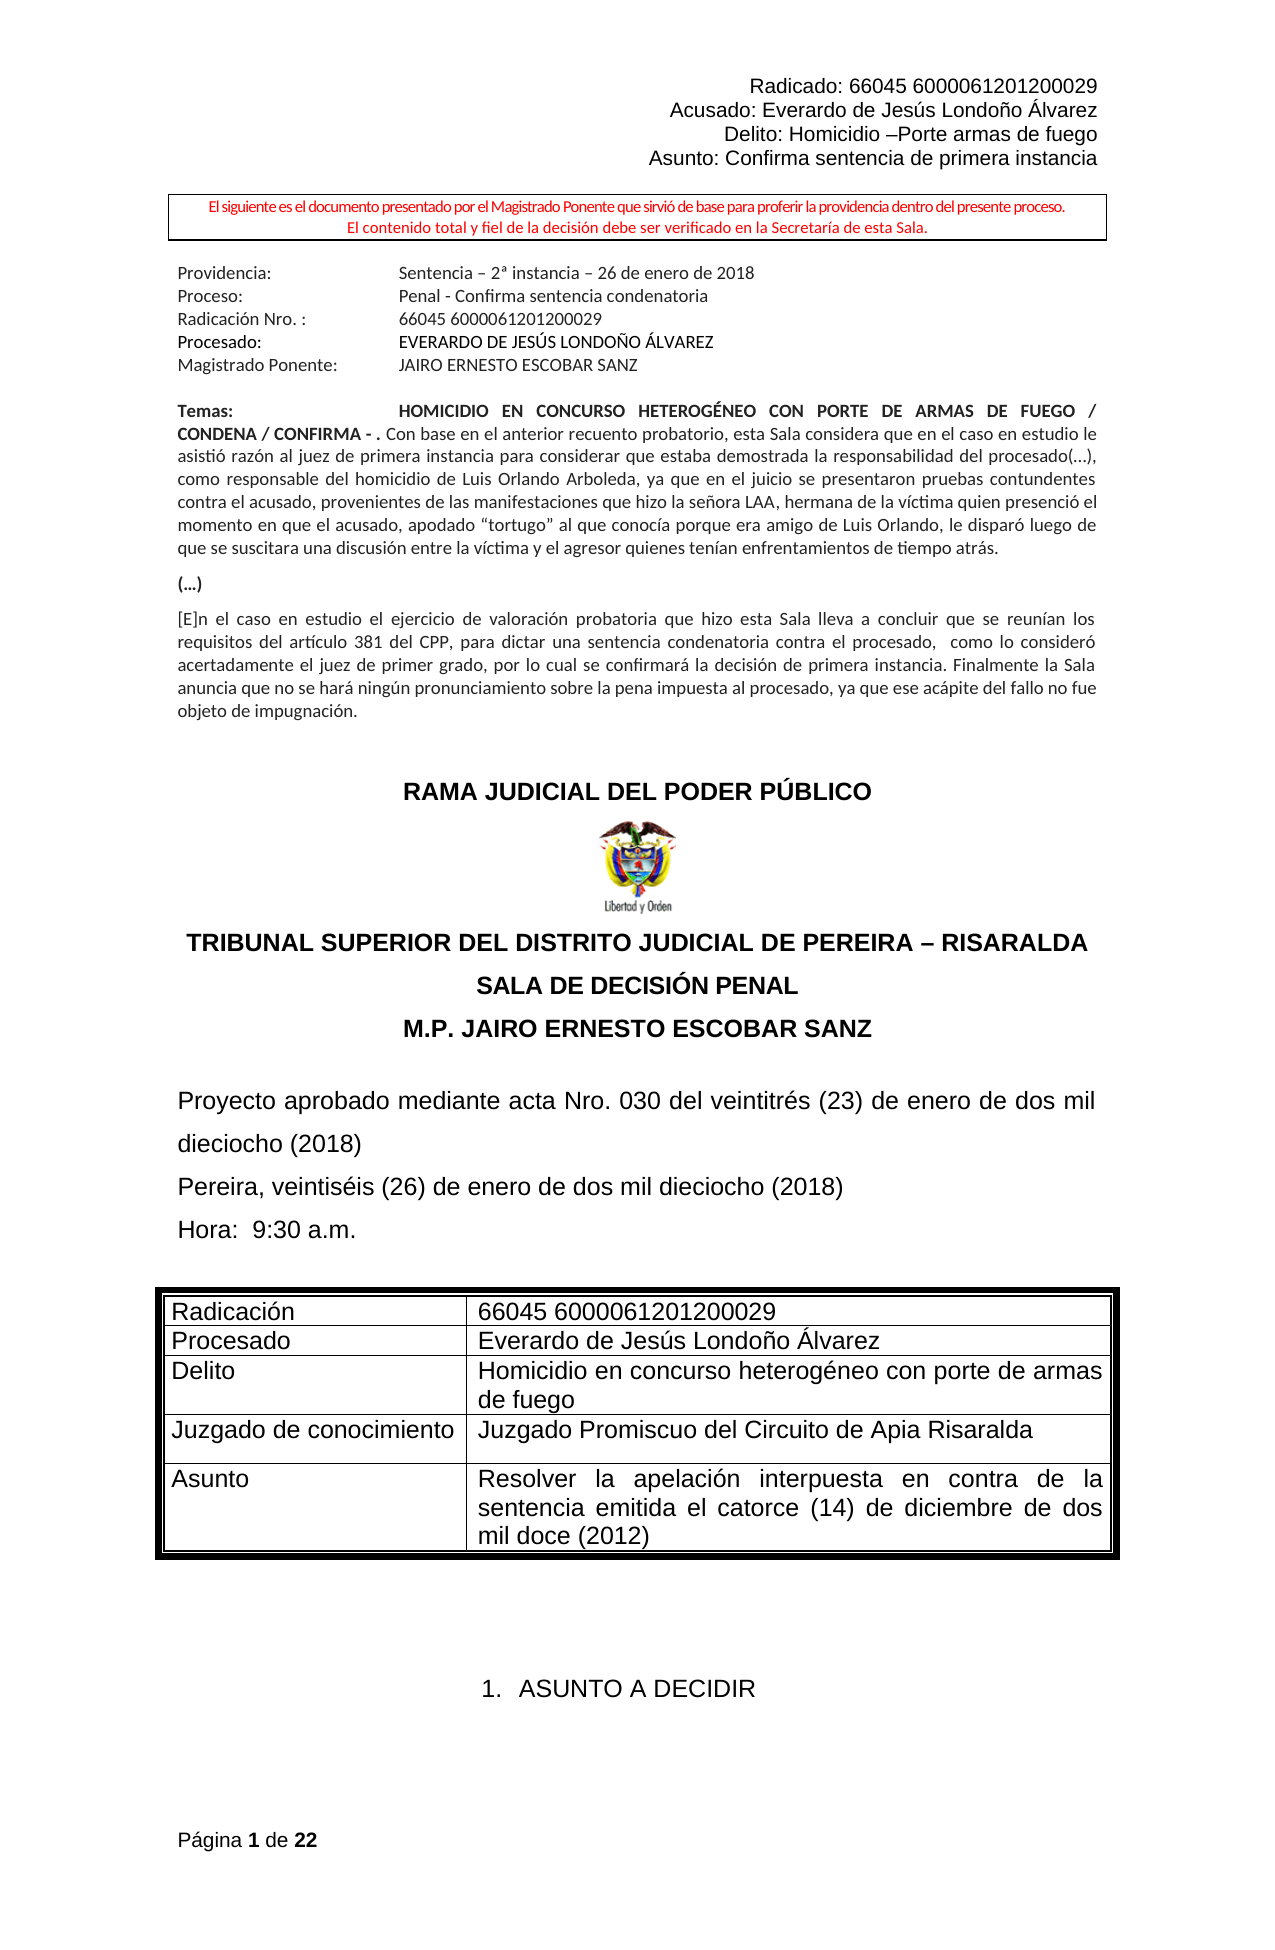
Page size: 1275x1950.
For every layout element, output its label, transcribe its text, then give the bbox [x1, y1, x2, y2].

table_cell Asunto [165, 1464, 466, 1550]
table_cell Delito [165, 1356, 466, 1413]
table_cell Juzgado de conocimiento [165, 1415, 466, 1463]
text Temas: HOMICIDIO EN CONCURSO HETEROGÉNEO CON PORTE DE ARMAS DE FUEGO / CONDENA / CONFIRMA - . Con base en el anterior recuento probatorio, esta Sala considera que en el caso en estudio le asistió razón al juez de primera instancia para considerar que estaba demostrada la responsabilidad del procesado(…), como responsable del homicidio de Luis Orlando Arboleda, ya que en el juicio se presentaron pruebas contundentes contra el acusado, provenientes de las manifestaciones que hizo la señora LAA, hermana de la víctima quien presenció el momento en que el acusado, apodado “tortugo” al que conocía porque era amigo de Luis Orlando, le disparó luego de que se suscitara una discusión entre la víctima y el agresor quienes tenían enfrentamientos de tiempo atrás. [177, 399, 1098, 559]
text RAMA JUDICIAL DEL PODER PÚBLICO [177, 777, 1098, 806]
text (…) [177, 572, 1098, 595]
text Radicación Nro. : 66045 6000061201200029 [177, 307, 1098, 330]
table_cell Resolver la apelación interpuesta en contra de la sentencia emitida el catorce (14) de diciembre de dos mil doce (2012) [467, 1464, 1110, 1550]
text Providencia: Sentencia – 2ª instancia – 26 de enero de 2018 [177, 261, 1098, 284]
text Proyecto aprobado mediante acta Nro. 030 del veintitrés (23) de enero de dos mil dieciocho (2018) [177, 1086, 1098, 1158]
list ASUNTO A DECIDIR [140, 1674, 1098, 1703]
text [E]n el caso en estudio el ejercicio de valoración probatoria que hizo esta Sala lleva a concluir que se reunían los requisitos del artículo 381 del CPP, para dictar una sentencia condenatoria contra el procesado, como lo consideró acertadamente el juez de primer grado, por lo cual se confirmará la decisión de primera instancia. Finalmente la Sala anuncia que no se hará ningún pronunciamiento sobre la pena impuesta al procesado, ya que ese acápite del fallo no fue objeto de impugnación. [177, 607, 1098, 722]
text M.P. JAIRO ERNESTO ESCOBAR SANZ [177, 1014, 1098, 1043]
table_cell Homicidio en concurso heterogéneo con porte de armas de fuego [467, 1356, 1110, 1413]
text TRIBUNAL SUPERIOR DEL DISTRITO JUDICIAL DE PEREIRA – RISARALDA [177, 928, 1098, 956]
text El siguiente es el documento presentado por el Magistrado Ponente que sirvió de base para proferir la providencia dentro del presente proceso. [169, 195, 1106, 214]
subtitle SALA DE DECISIÓN PENAL [177, 971, 1098, 999]
table_cell Procesado [165, 1326, 466, 1355]
table_header Radicación [165, 1297, 466, 1325]
text Procesado: EVERARDO DE JESÚS LONDOÑO ÁLVAREZ [177, 330, 1098, 353]
text Hora: 9:30 a.m. [177, 1215, 1098, 1244]
table_cell Everardo de Jesús Londoño Álvarez [467, 1326, 1110, 1355]
text Proceso: Penal - Confirma sentencia condenatoria [177, 284, 1098, 307]
table_cell Juzgado Promiscuo del Circuito de Apia Risaralda [467, 1415, 1110, 1463]
text Pereira, veintiséis (26) de enero de dos mil dieciocho (2018) [177, 1172, 1098, 1201]
text Magistrado Ponente: JAIRO ERNESTO ESCOBAR SANZ [177, 353, 1098, 376]
table_header 66045 6000061201200029 [467, 1297, 1110, 1325]
picture [599, 820, 676, 914]
text El contenido total y fiel de la decisión debe ser verificado en la Secretaría de esta Sala. [169, 214, 1106, 239]
